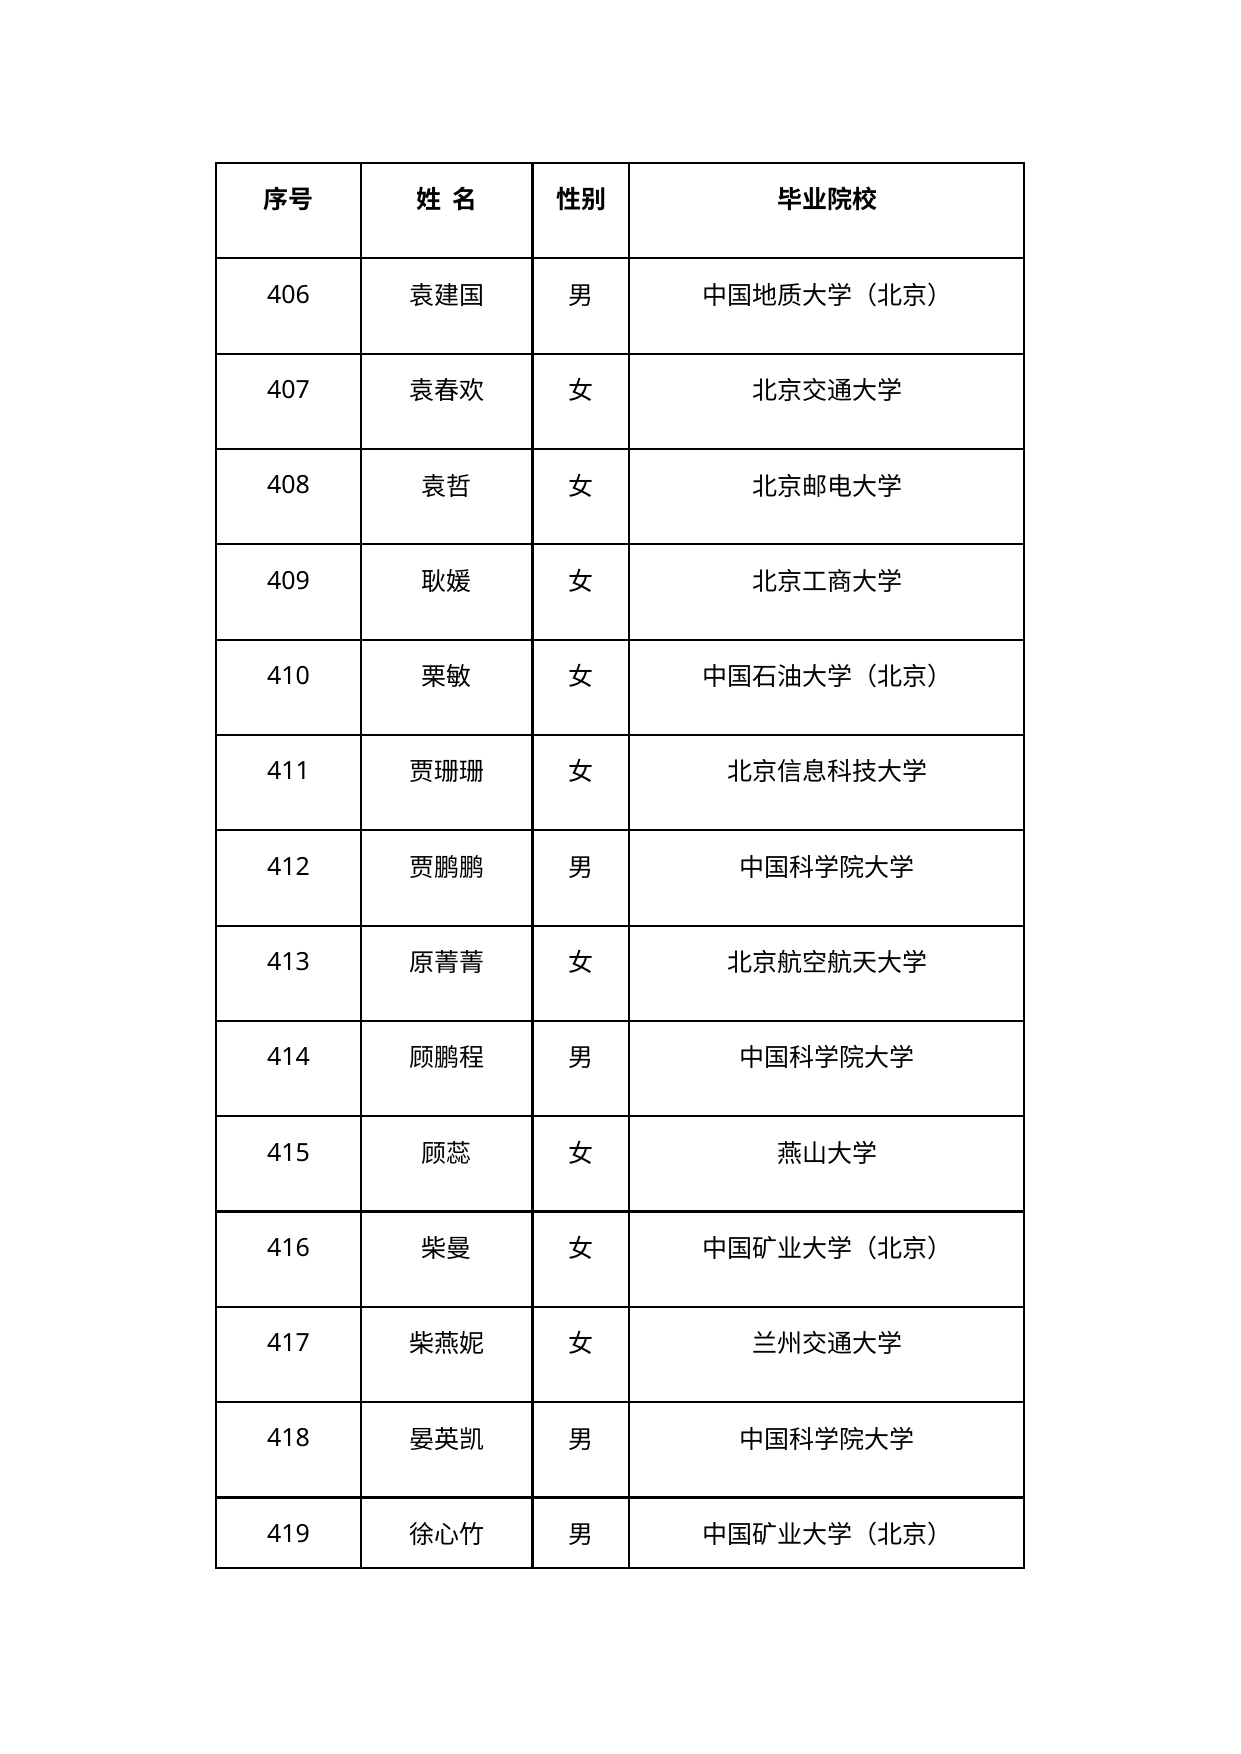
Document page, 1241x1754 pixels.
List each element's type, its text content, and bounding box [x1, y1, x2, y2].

table_header 姓 名 [362, 164, 531, 257]
table_cell 412 [217, 831, 360, 924]
table_cell 北京交通大学 [630, 355, 1023, 448]
table_cell 415 [217, 1117, 360, 1210]
table_cell 兰州交通大学 [630, 1308, 1023, 1401]
table_cell 中国地质大学（北京） [630, 259, 1023, 353]
table_cell 北京信息科技大学 [630, 736, 1023, 829]
table_cell 418 [217, 1403, 360, 1496]
table_header 序号 [217, 164, 360, 257]
table_cell 409 [217, 545, 360, 638]
table_cell 女 [534, 450, 628, 543]
table_cell 贾鹏鹏 [362, 831, 531, 924]
table_cell 410 [217, 641, 360, 734]
table_cell 徐心竹 [362, 1499, 531, 1567]
table_cell 女 [534, 736, 628, 829]
table_cell 407 [217, 355, 360, 448]
table_cell 女 [534, 927, 628, 1020]
table_cell 男 [534, 259, 628, 353]
table_cell 413 [217, 927, 360, 1020]
table_cell 男 [534, 1499, 628, 1567]
table_cell 中国矿业大学（北京） [630, 1213, 1023, 1306]
table_cell 男 [534, 1403, 628, 1496]
table_cell 中国科学院大学 [630, 1403, 1023, 1496]
table_cell 北京工商大学 [630, 545, 1023, 638]
table_cell 北京航空航天大学 [630, 927, 1023, 1020]
table_cell 柴燕妮 [362, 1308, 531, 1401]
table_cell 中国科学院大学 [630, 831, 1023, 924]
table_cell 晏英凯 [362, 1403, 531, 1496]
table_cell 女 [534, 545, 628, 638]
table_cell 顾鹏程 [362, 1022, 531, 1115]
table_cell 原菁菁 [362, 927, 531, 1020]
table_cell 406 [217, 259, 360, 353]
table_cell 男 [534, 831, 628, 924]
table_cell 袁建国 [362, 259, 531, 353]
table_cell 414 [217, 1022, 360, 1115]
table_cell 中国科学院大学 [630, 1022, 1023, 1115]
table_cell 中国石油大学（北京） [630, 641, 1023, 734]
table_cell 柴曼 [362, 1213, 531, 1306]
table_header 性别 [534, 164, 628, 257]
table_cell 顾蕊 [362, 1117, 531, 1210]
table_cell 栗敏 [362, 641, 531, 734]
table_cell 419 [217, 1499, 360, 1567]
table_cell 女 [534, 1213, 628, 1306]
table_cell 袁哲 [362, 450, 531, 543]
table_cell 耿媛 [362, 545, 531, 638]
table_cell 女 [534, 355, 628, 448]
table_cell 女 [534, 641, 628, 734]
table_cell 袁春欢 [362, 355, 531, 448]
table_cell 中国矿业大学（北京） [630, 1499, 1023, 1567]
table_cell 女 [534, 1308, 628, 1401]
table_cell 北京邮电大学 [630, 450, 1023, 543]
table_cell 男 [534, 1022, 628, 1115]
table_cell 女 [534, 1117, 628, 1210]
table_cell 燕山大学 [630, 1117, 1023, 1210]
table_cell 416 [217, 1213, 360, 1306]
table_cell 贾珊珊 [362, 736, 531, 829]
table_cell 408 [217, 450, 360, 543]
table_cell 417 [217, 1308, 360, 1401]
table_header 毕业院校 [630, 164, 1023, 257]
table_cell 411 [217, 736, 360, 829]
